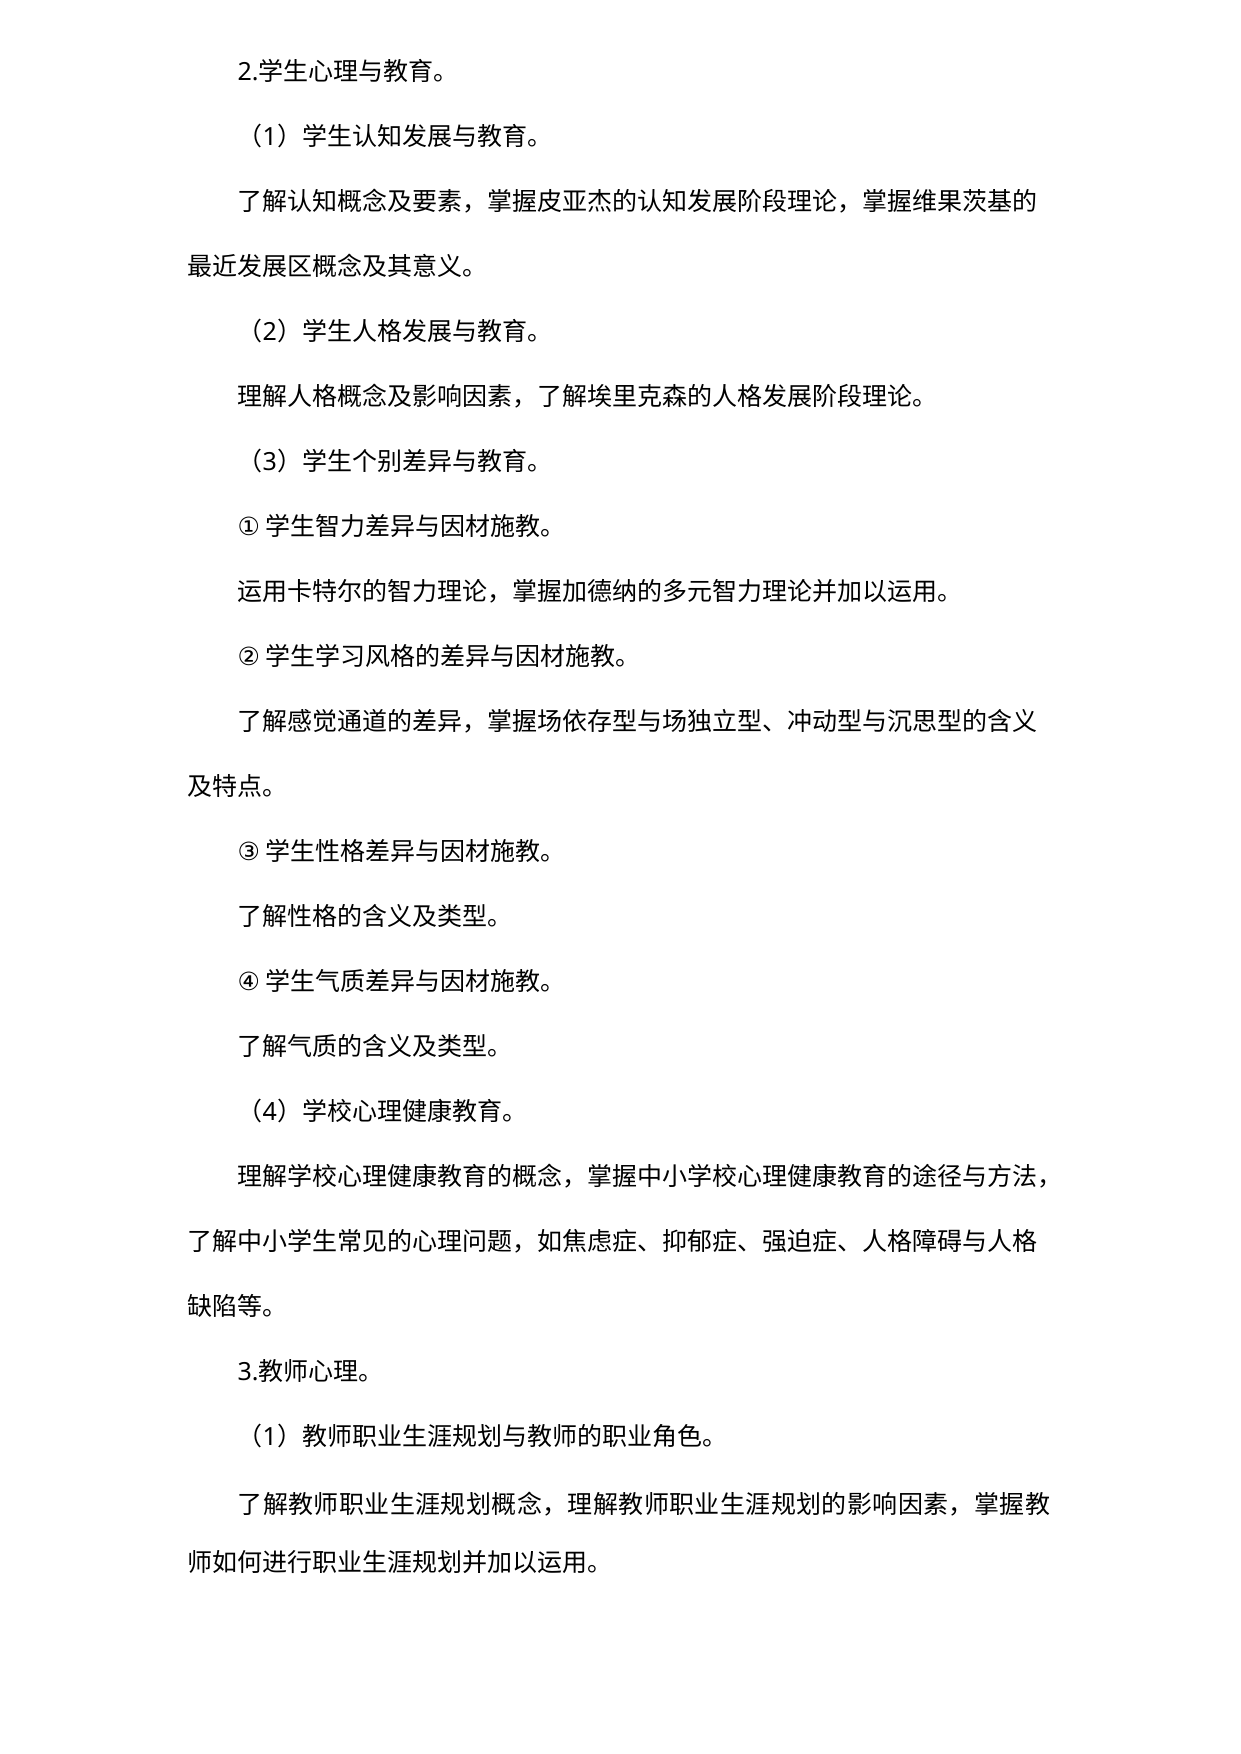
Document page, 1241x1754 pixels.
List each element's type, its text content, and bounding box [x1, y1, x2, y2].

text 了解性格的含义及类型。 [187, 882, 1053, 947]
text （1）教师职业生涯规划与教师的职业角色。 [187, 1402, 1053, 1467]
text （1）学生认知发展与教育。 [187, 102, 1053, 167]
text ①学生智力差异与因材施教。 [187, 492, 1053, 557]
text 2.学生心理与教育。 [187, 37, 1053, 102]
text ③学生性格差异与因材施教。 [187, 817, 1053, 882]
text ②学生学习风格的差异与因材施教。 [187, 622, 1053, 687]
text 了解气质的含义及类型。 [187, 1012, 1053, 1077]
text 了解感觉通道的差异，掌握场依存型与场独立型、冲动型与沉思型的含义及特点。 [187, 687, 1053, 817]
text 了解认知概念及要素，掌握皮亚杰的认知发展阶段理论，掌握维果茨基的最近发展区概念及其意义。 [187, 167, 1053, 297]
text 理解学校心理健康教育的概念，掌握中小学校心理健康教育的途径与方法，了解中小学生常见的心理问题，如焦虑症、抑郁症、强迫症、人格障碍与人格缺陷等。 [187, 1142, 1053, 1337]
text ④学生气质差异与因材施教。 [187, 947, 1053, 1012]
text 了解教师职业生涯规划概念，理解教师职业生涯规划的影响因素，掌握教师如何进行职业生涯规划并加以运用。 [187, 1467, 1053, 1583]
text （2）学生人格发展与教育。 [187, 297, 1053, 362]
text 运用卡特尔的智力理论，掌握加德纳的多元智力理论并加以运用。 [187, 557, 1053, 622]
text （4）学校心理健康教育。 [187, 1077, 1053, 1142]
text （3）学生个别差异与教育。 [187, 427, 1053, 492]
text 3.教师心理。 [187, 1337, 1053, 1402]
text 理解人格概念及影响因素，了解埃里克森的人格发展阶段理论。 [187, 362, 1053, 427]
